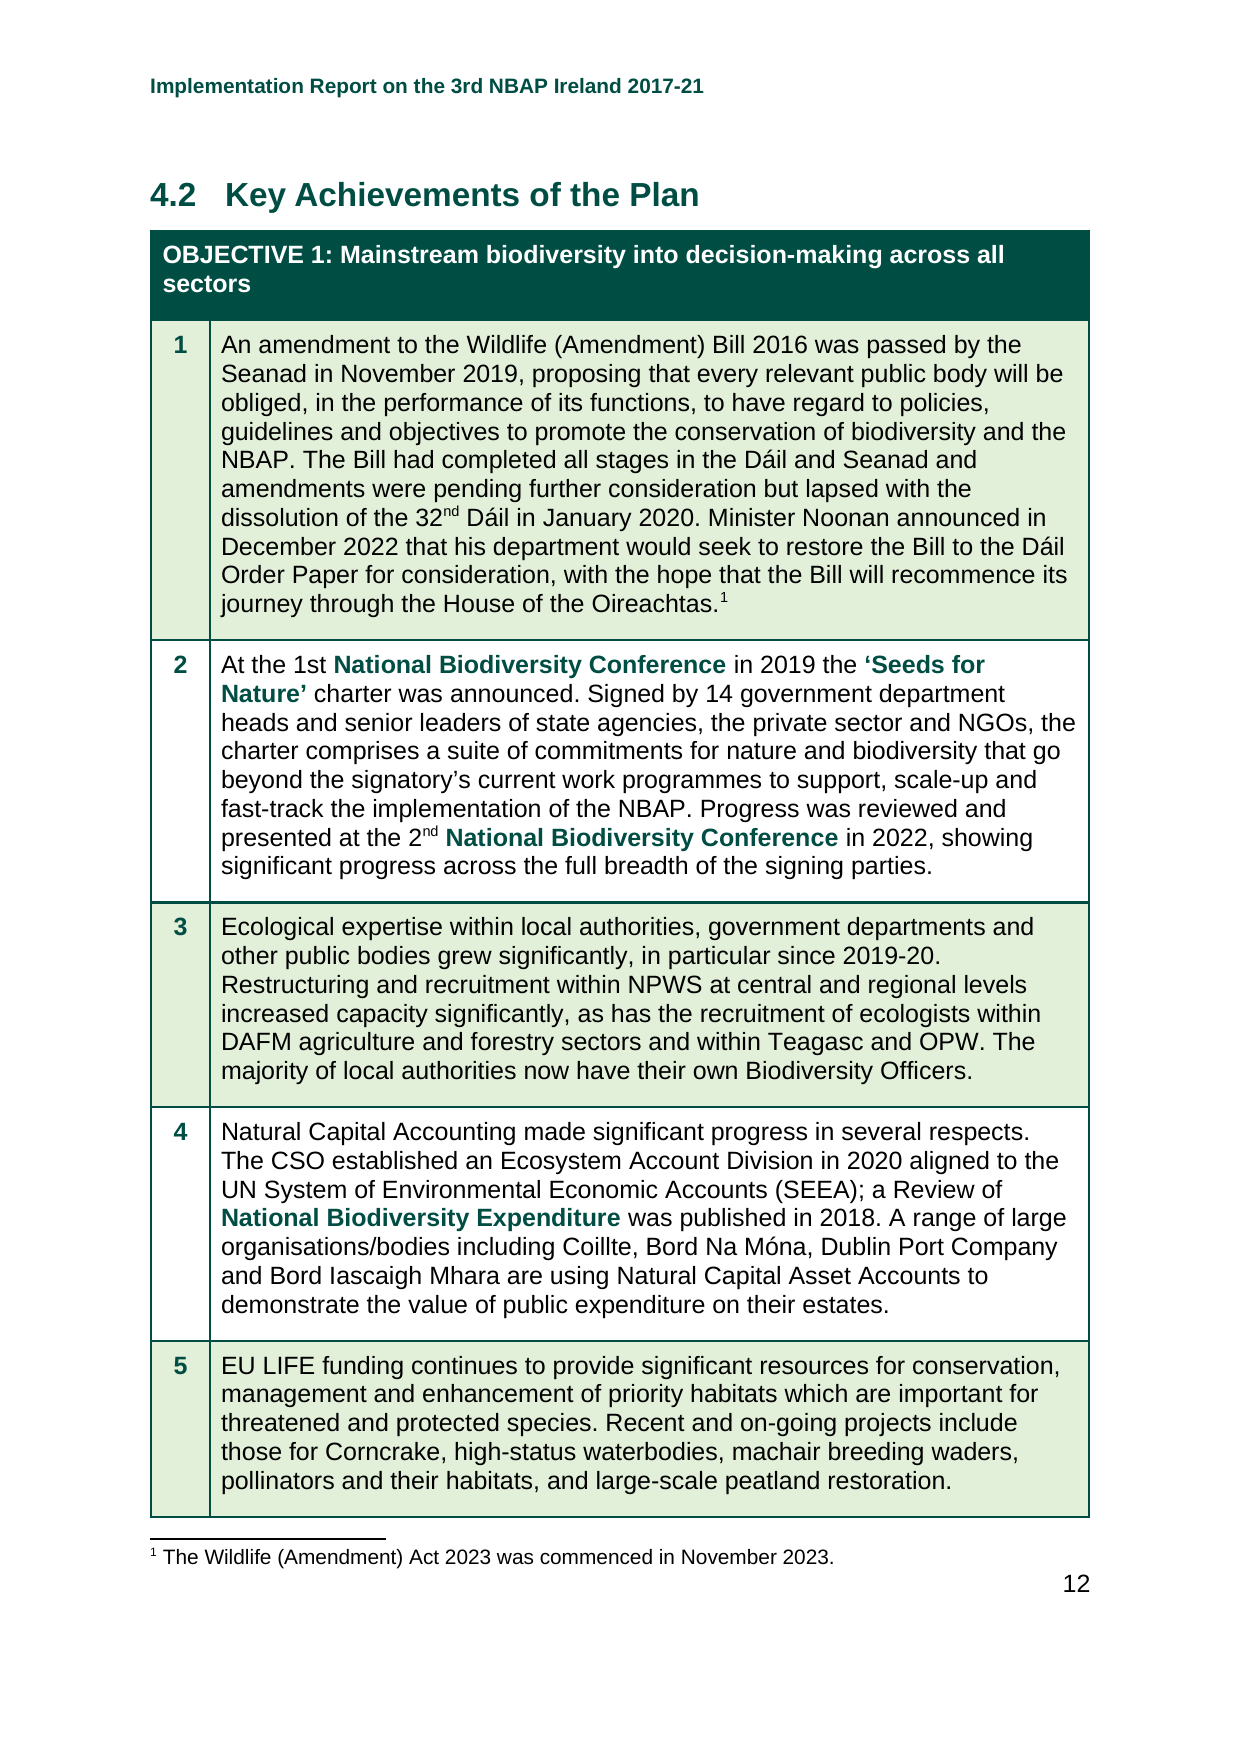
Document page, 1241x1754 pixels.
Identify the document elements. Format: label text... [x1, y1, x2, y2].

table_header OBJECTIVE 1: Mainstream biodiversity into decision-making across all sectors [152, 232, 1088, 319]
table_cell At the 1st National Biodiversity Conference in 2019 the ‘Seeds for Nature’ charter was announced. Signed by 14 government department heads and senior leaders of state agencies, the private sector and NGOs, the charter comprises a suite of commitments for nature and biodiversity that go beyond the signatory’s current work programmes to support, scale-up and fast-track the implementation of the NBAP. Progress was reviewed and presented at the 2nd National Biodiversity Conference in 2022, showing significant progress across the full breadth of the signing parties. [211, 641, 1088, 901]
table_cell Ecological expertise within local authorities, government departments and other public bodies grew significantly, in particular since 2019-20. Restructuring and recruitment within NPWS at central and regional levels increased capacity significantly, as has the recruitment of ecologists within DAFM agriculture and forestry sectors and within Teagasc and OPW. The majority of local authorities now have their own Biodiversity Officers. [211, 904, 1088, 1106]
table_cell An amendment to the Wildlife (Amendment) Bill 2016 was passed by the Seanad in November 2019, proposing that every relevant public body will be obliged, in the performance of its functions, to have regard to policies, guidelines and objectives to promote the conservation of biodiversity and the NBAP. The Bill had completed all stages in the Dáil and Seanad and amendments were pending further consideration but lapsed with the dissolution of the 32nd Dáil in January 2020. Minister Noonan announced in December 2022 that his department would seek to restore the Bill to the Dáil Order Paper for consideration, with the hope that the Bill will recommence its journey through the House of the Oireachtas. [211, 321, 1088, 639]
table_cell 2 [152, 641, 209, 901]
table_cell EU LIFE funding continues to provide significant resources for conservation, management and enhancement of priority habitats which are important for threatened and protected species. Recent and on-going projects include those for Corncrake, high-status waterbodies, machair breeding waders, pollinators and their habitats, and large-scale peatland restoration. [211, 1342, 1088, 1516]
table_cell 3 [152, 904, 209, 1106]
table_cell 1 [152, 321, 209, 639]
table_cell 4 [152, 1108, 209, 1340]
table_cell Natural Capital Accounting made significant progress in several respects. The CSO established an Ecosystem Account Division in 2020 aligned to the UN System of Environmental Economic Accounts (SEEA); a Review of National Biodiversity Expenditure was published in 2018. A range of large organisations/bodies including Coillte, Bord Na Móna, Dublin Port Company and Bord Iascaigh Mhara are using Natural Capital Asset Accounts to demonstrate the value of public expenditure on their estates. [211, 1108, 1088, 1340]
subtitle Key Achievements of the Plan [150, 175, 1090, 213]
table_cell 5 [152, 1342, 209, 1516]
